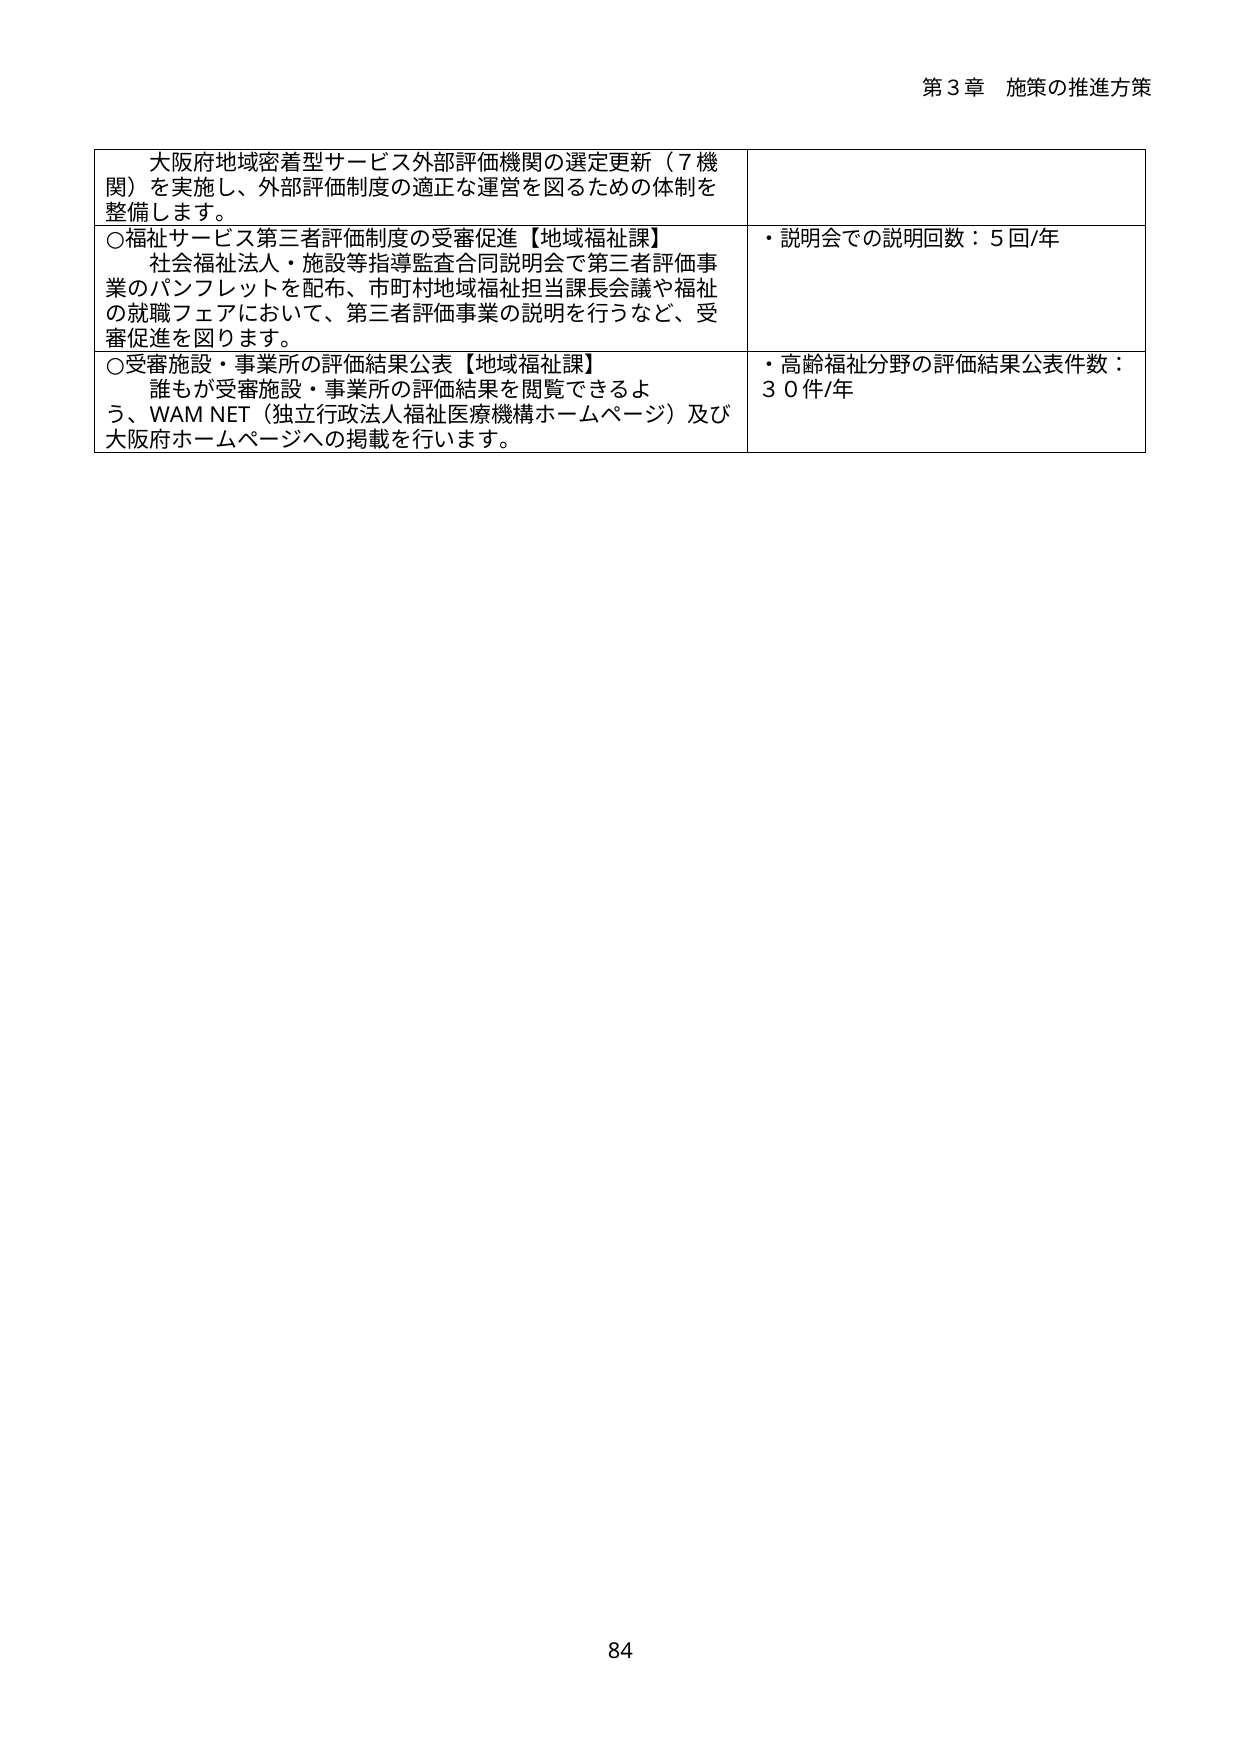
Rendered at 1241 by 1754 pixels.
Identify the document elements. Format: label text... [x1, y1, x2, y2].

table_cell ○福祉サービス第三者評価制度の受審促進【地域福祉課】 社会福祉法人・施設等指導監査合同説明会で第三者評価事業のパンフレットを配布、市町村地域福祉担当課長会議や福祉の就職フェアにおいて、第三者評価事業の説明を行うなど、受審促進を図ります。 [95, 226, 747, 351]
table_cell ・説明会での説明回数：５回/年 [748, 226, 1145, 351]
table_cell ・高齢福祉分野の評価結果公表件数：３０件/年 [748, 352, 1145, 452]
table_cell [748, 150, 1145, 225]
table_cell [95, 150, 747, 225]
table_cell ○受審施設・事業所の評価結果公表【地域福祉課】 誰もが受審施設・事業所の評価結果を閲覧できるよう、WAM NET（独立行政法人福祉医療機構ホームページ）及び大阪府ホームページへの掲載を行います。 [95, 352, 747, 452]
